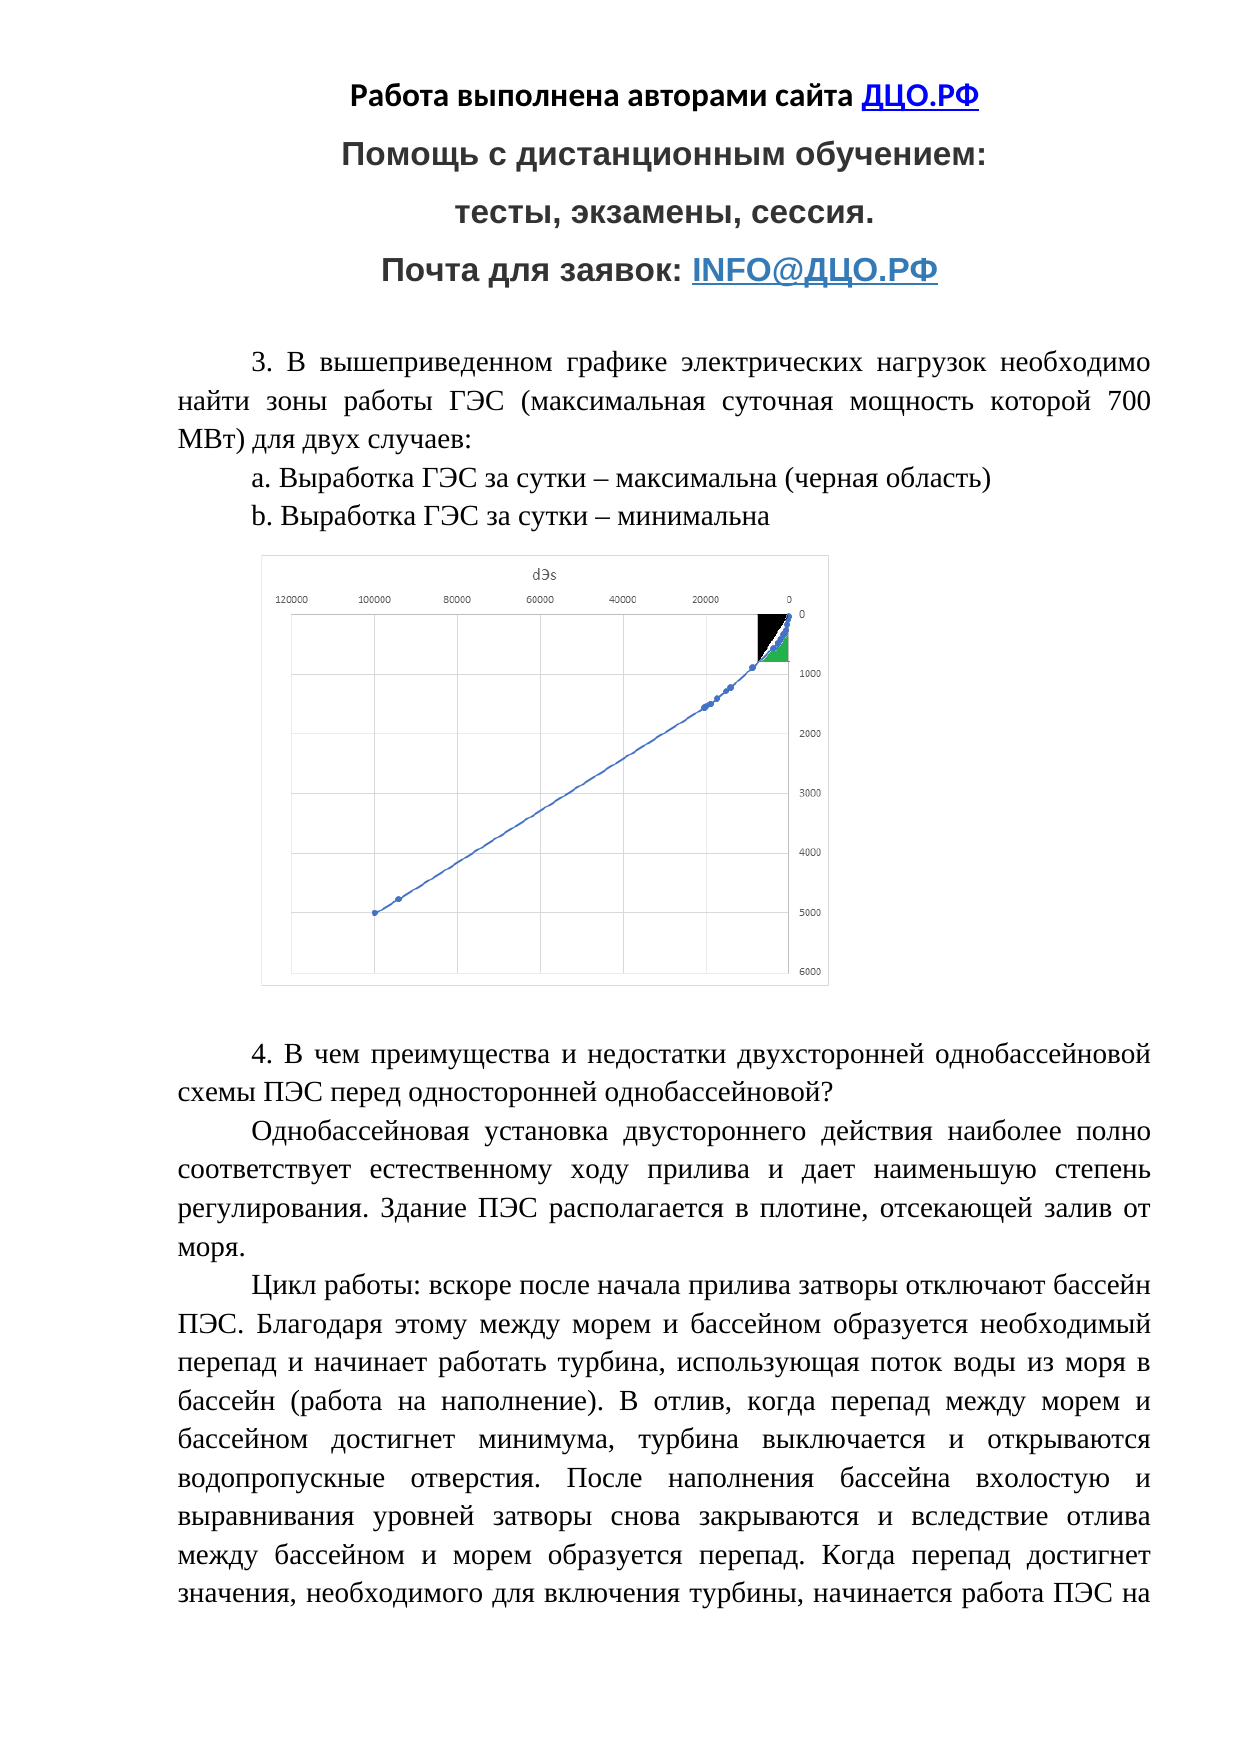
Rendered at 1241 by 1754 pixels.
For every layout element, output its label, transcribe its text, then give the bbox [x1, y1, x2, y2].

text Однобассейновая установка двустороннего действия наиболее полно соответствует естественному ходу прилива и дает наименьшую степень регулирования. Здание ПЭС располагается в плотине, отсекающей залив от моря. [177, 1113, 1152, 1262]
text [177, 1267, 1152, 1609]
text 4. В чем преимущества и недостатки двухсторонней однобассейновой схемы ПЭС перед односторонней однобассейновой? [177, 1036, 1152, 1108]
text a. Выработка ГЭС за сутки – максимальна (черная область) [177, 460, 1152, 493]
picture [251, 537, 838, 994]
text b. Выработка ГЭС за сутки – минимальна [177, 498, 1152, 532]
text 3. В вышеприведенном графике электрических нагрузок необходимо найти зоны работы ГЭС (максимальная суточная мощность которой 700 МВт) для двух случаев: [177, 344, 1152, 455]
